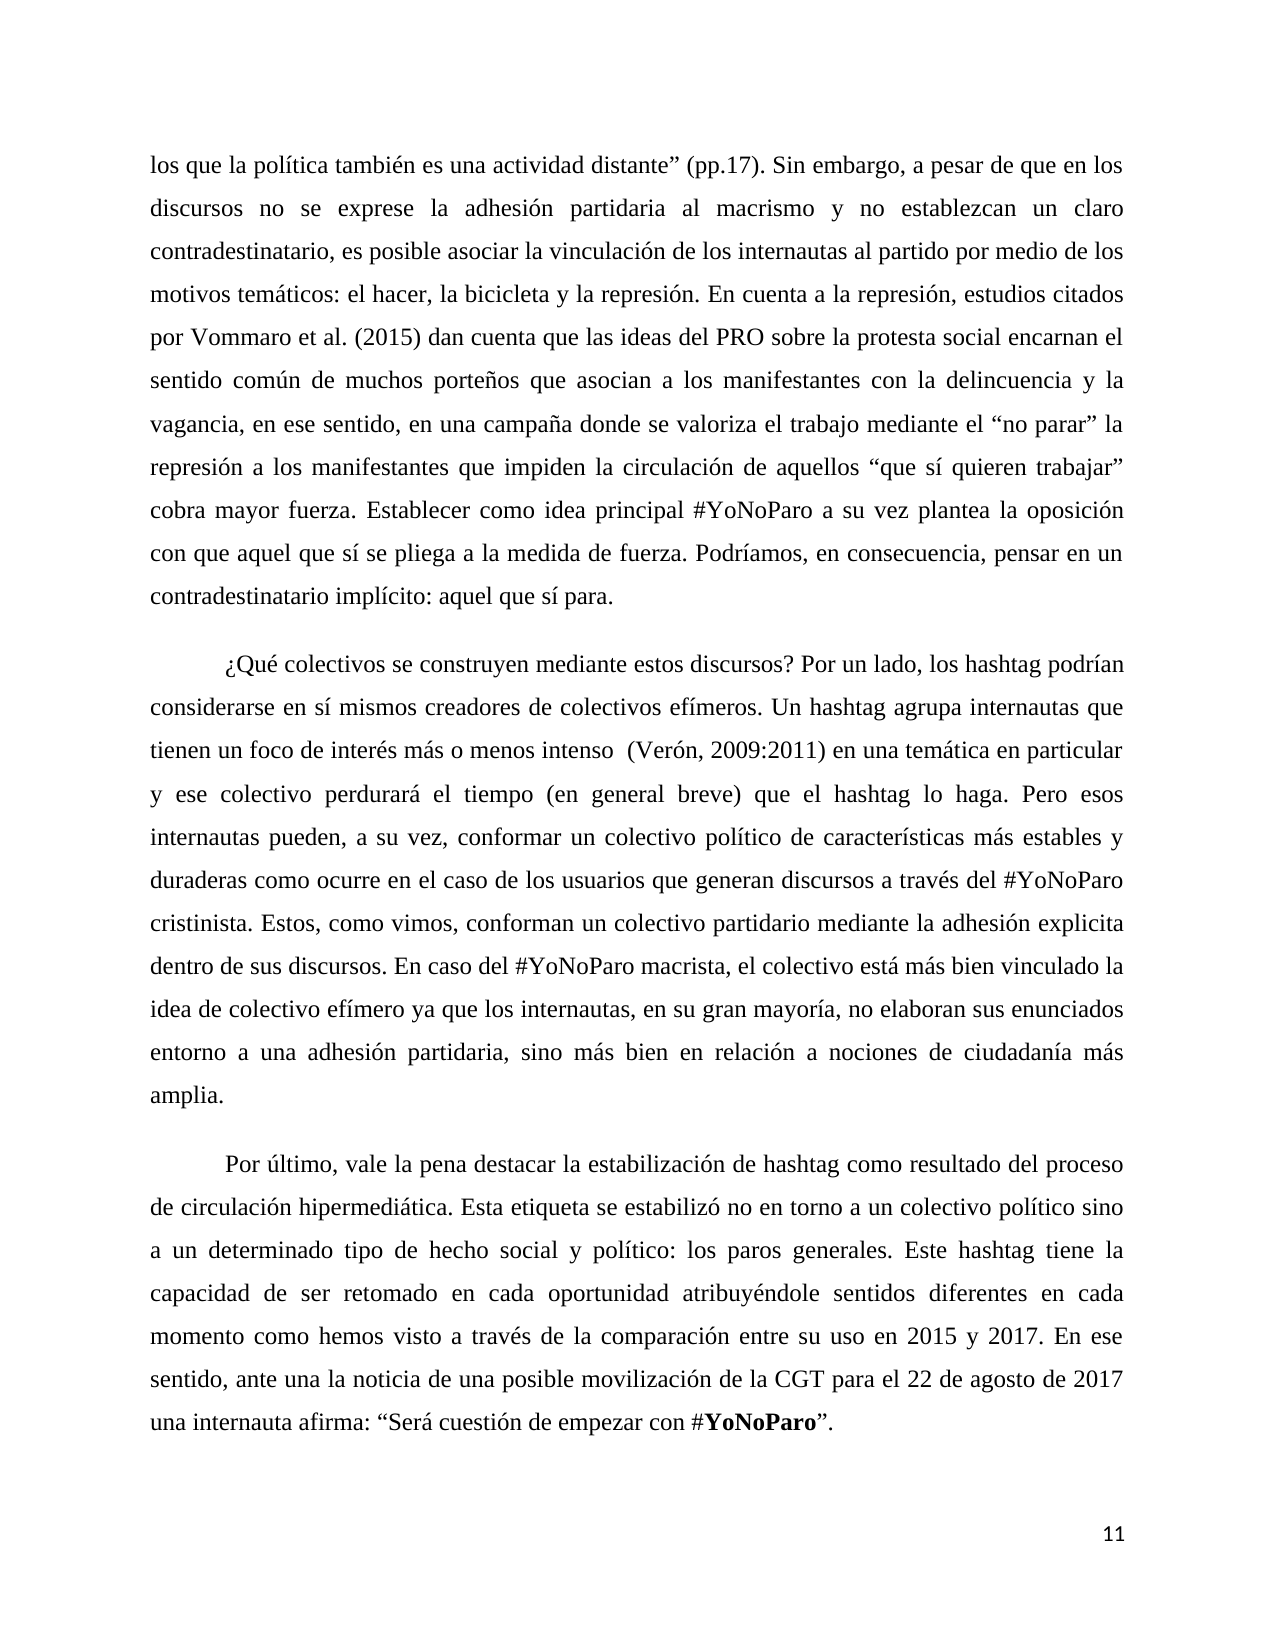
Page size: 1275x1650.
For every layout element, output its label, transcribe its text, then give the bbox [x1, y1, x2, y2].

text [150, 150, 1125, 610]
text ¿Qué colectivos se construyen mediante estos discursos? Por un lado, los hashtag podrían considerarse en sí mismos creadores de colectivos efímeros. Un hashtag agrupa internautas que tienen un foco de interés más o menos intenso (Verón, 2009:2011) en una temática en particular y ese colectivo perdurará el tiempo (en general breve) que el hashtag lo haga. Pero esos internautas pueden, a su vez, conformar un colectivo político de características más estables y duraderas como ocurre en el caso de los usuarios que generan discursos a través del #YoNoParo cristinista. Estos, como vimos, conforman un colectivo partidario mediante la adhesión explicita dentro de sus discursos. En caso del #YoNoParo macrista, el colectivo está más bien vinculado la idea de colectivo efímero ya que los internautas, en su gran mayoría, no elaboran sus enunciados entorno a una adhesión partidaria, sino más bien en relación a nociones de ciudadanía más amplia. [150, 649, 1125, 1109]
text Por último, vale la pena destacar la estabilización de hashtag como resultado del proceso de circulación hipermediática. Esta etiqueta se estabilizó no en torno a un colectivo político sino a un determinado tipo de hecho social y político: los paros generales. Este hashtag tiene la capacidad de ser retomado en cada oportunidad atribuyéndole sentidos diferentes en cada momento como hemos visto a través de la comparación entre su uso en 2015 y 2017. En ese sentido, ante una la noticia de una posible movilización de la CGT para el 22 de agosto de 2017 una internauta afirma: “Será cuestión de empezar con #YoNoParo”. [150, 1149, 1125, 1436]
